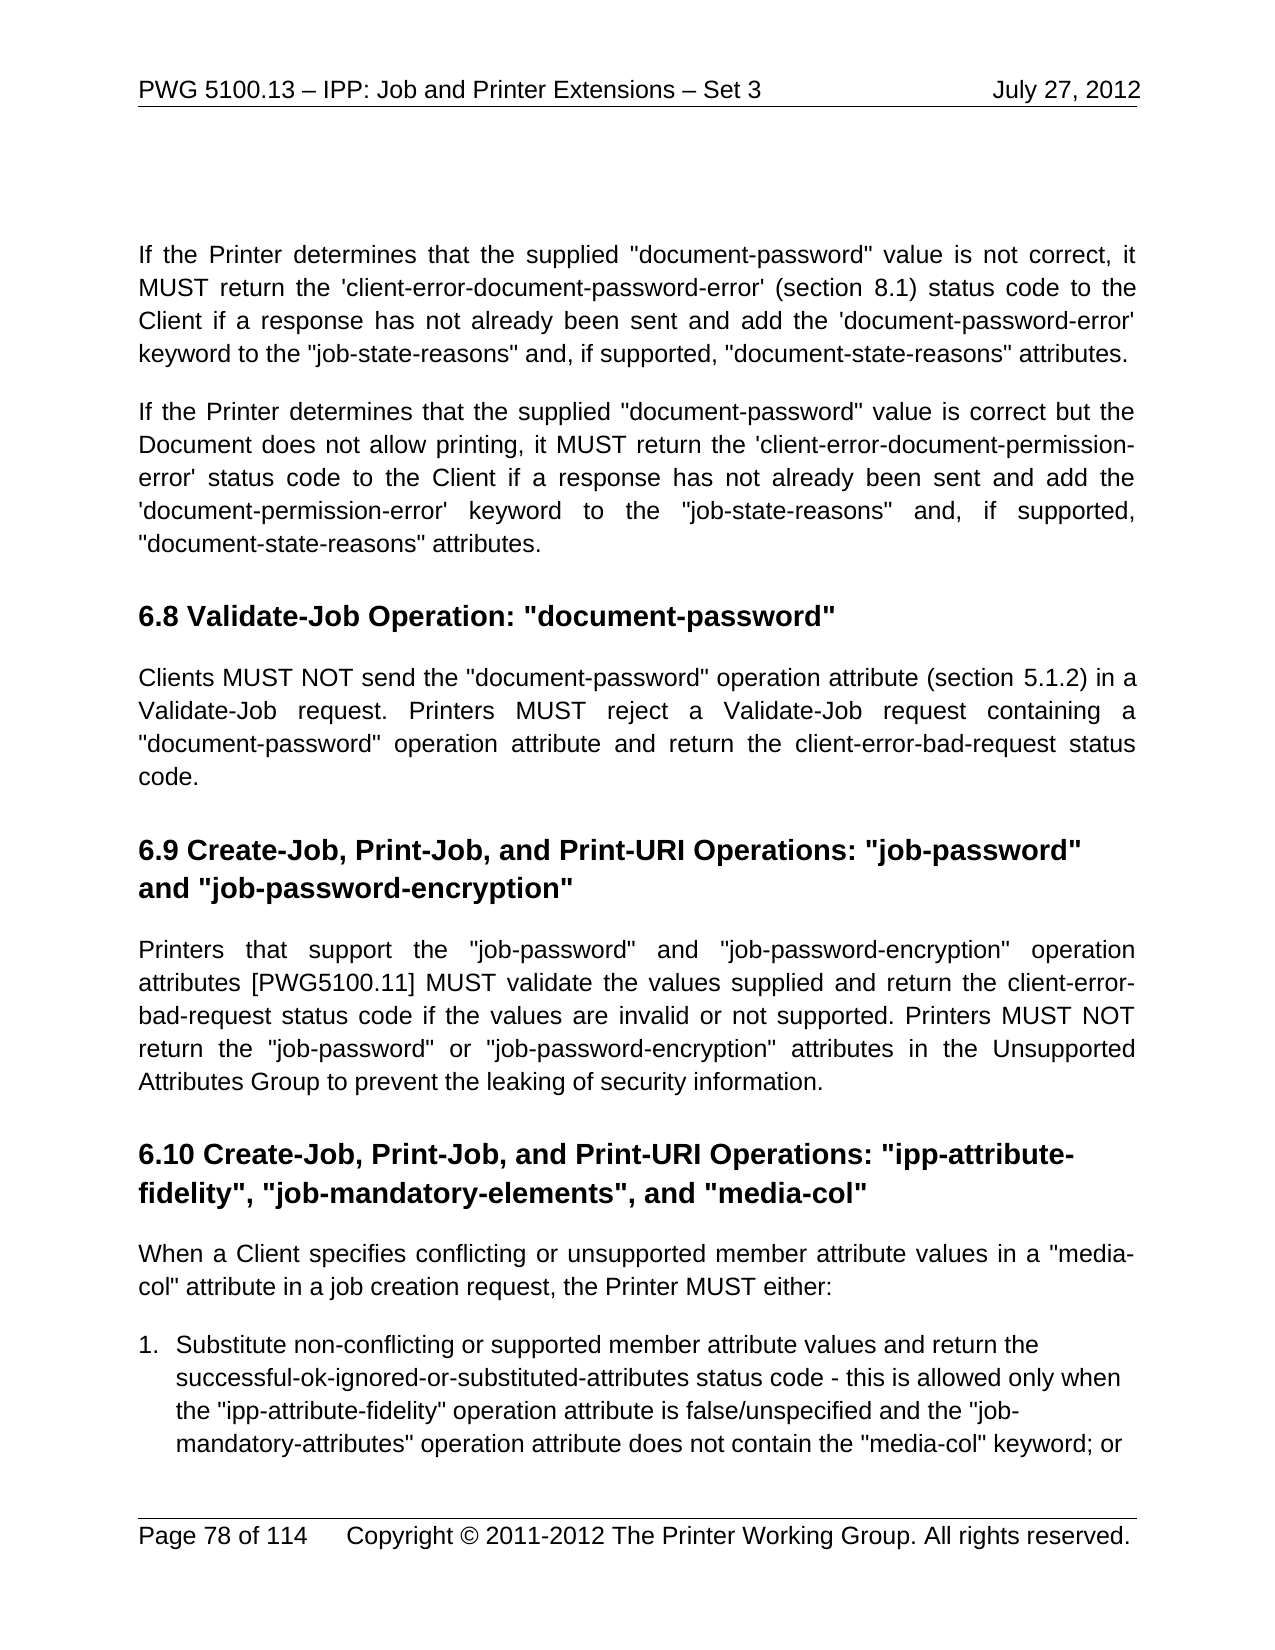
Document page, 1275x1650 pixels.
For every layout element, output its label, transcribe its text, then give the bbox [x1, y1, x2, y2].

text If the Printer determines that the supplied "document-password" value is correct but the Document does not allow printing, it MUST return the 'client-error-document-permission-error' status code to the Client if a response has not already been sent and add the 'document-permission-error' keyword to the "job-state-reasons" and, if supported, "document-state-reasons" attributes. [138, 397, 1137, 558]
text Printers that support the "job-password" and "job-password-encryption" operation attributes [PWG5100.11] MUST validate the values supplied and return the client-error-bad-request status code if the values are invalid or not supported. Printers MUST NOT return the "job-password" or "job-password-encryption" attributes in the Unsupported Attributes Group to prevent the leaking of security information. [138, 934, 1137, 1095]
text When a Client specifies conflicting or unsupported member attribute values in a "media-col" attribute in a job creation request, the Printer MUST either: [138, 1239, 1137, 1301]
text Create-Job, Print-Job, and Print-URI Operations: "ipp-attribute-fidelity", "job-mandatory-elements", and "media-col" [138, 1137, 1137, 1209]
text Clients MUST NOT send the "document-password" operation attribute (section 5.1.2) in a Validate-Job request. Printers MUST reject a Validate-Job request containing a "document-password" operation attribute and return the client-error-bad-request status code. [138, 663, 1137, 791]
text Validate-Job Operation: "document-password" [138, 599, 1137, 633]
text Create-Job, Print-Job, and Print-URI Operations: "job-password" and "job-password-encryption" [138, 832, 1137, 904]
text If the Printer determines that the supplied "document-password" value is not correct, it MUST return the 'client-error-document-password-error' (section 8.1) status code to the Client if a response has not already been sent and add the 'document-password-error' keyword to the "job-state-reasons" and, if supported, "document-state-reasons" attributes. [138, 240, 1137, 367]
list Substitute non-conflicting or supported member attribute values and return the successful-ok-ignored-or-substituted-attributes status code - this is allowed only when the "ipp-attribute-fidelity" operation attribute is false/unspecified and the "job-mandatory-attributes" operation attribute does not contain the "media-col" keyword; or [138, 1330, 1137, 1458]
